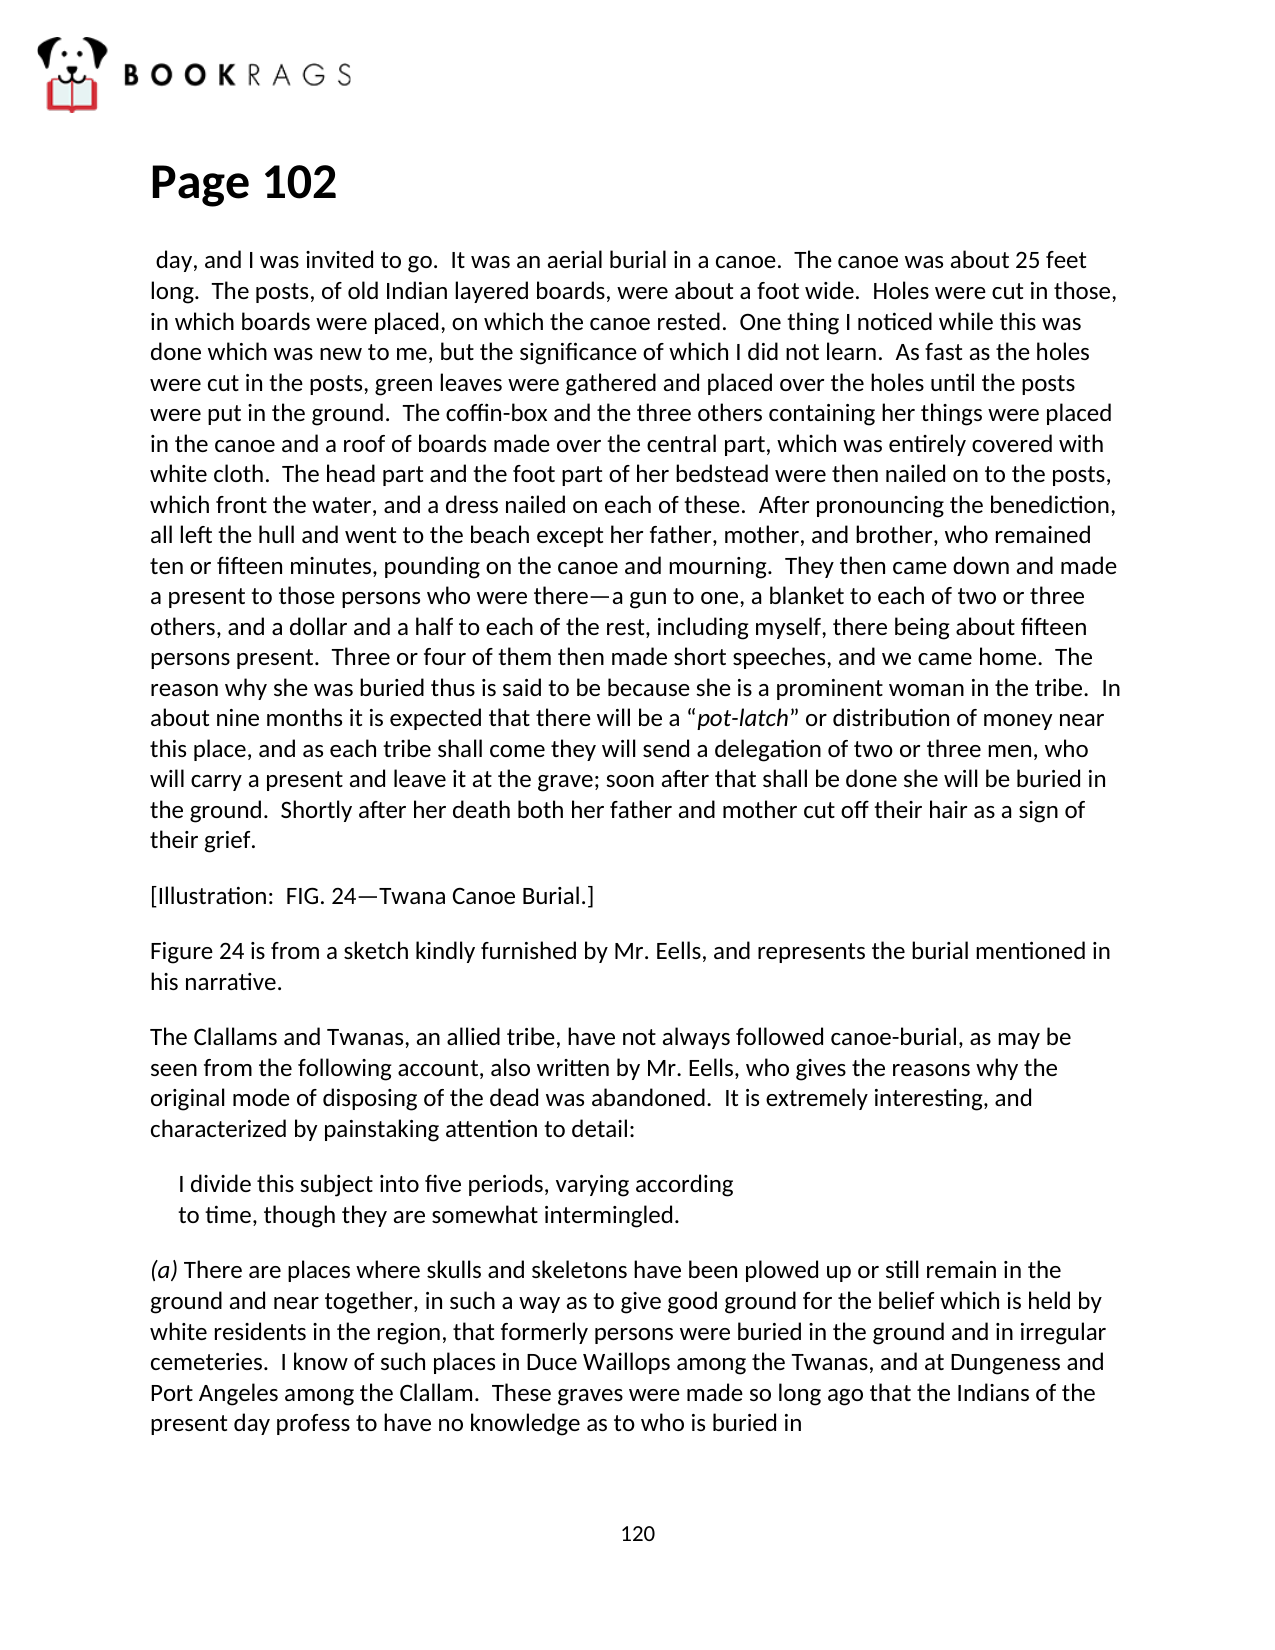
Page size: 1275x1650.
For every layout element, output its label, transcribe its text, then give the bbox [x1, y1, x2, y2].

text (a) There are places where skulls and skeletons have been plowed up or still remain in the ground and near together, in such a way as to give good ground for the belief which is held by white residents in the region, that formerly persons were buried in the ground and in irregular cemeteries. I know of such places in Duce Waillops among the Twanas, and at Dungeness and Port Angeles among the Clallam. These graves were made so long ago that the Indians of the present day profess to have no knowledge as to who is buried in [150, 1255, 1125, 1438]
picture [37, 37, 351, 113]
text Page 102 [150, 150, 1125, 211]
text I divide this subject into five periods, varying according to time, though they are somewhat intermingled. [150, 1169, 1125, 1230]
text day, and I was invited to go. It was an aerial burial in a canoe. The canoe was about 25 feet long. The posts, of old Indian layered boards, were about a foot wide. Holes were cut in those, in which boards were placed, on which the canoe rested. One thing I noticed while this was done which was new to me, but the significance of which I did not learn. As fast as the holes were cut in the posts, green leaves were gathered and placed over the holes until the posts were put in the ground. The coffin-box and the three others containing her things were placed in the canoe and a roof of boards made over the central part, which was entirely covered with white cloth. The head part and the foot part of her bedstead were then nailed on to the posts, which front the water, and a dress nailed on each of these. After pronouncing the benediction, all left the hull and went to the beach except her father, mother, and brother, who remained ten or fifteen minutes, pounding on the canoe and mourning. They then came down and made a present to those persons who were there—­a gun to one, a blanket to each of two or three others, and a dollar and a half to each of the rest, including myself, there being about fifteen persons present. Three or four of them then made short speeches, and we came home. The reason why she was buried thus is said to be because she is a prominent woman in the tribe. In about nine months it is expected that there will be a “pot-latch” or distribution of money near this place, and as each tribe shall come they will send a delegation of two or three men, who will carry a present and leave it at the grave; soon after that shall be done she will be buried in the ground. Shortly after her death both her father and mother cut off their hair as a sign of their grief. [150, 244, 1125, 855]
text The Clallams and Twanas, an allied tribe, have not always followed canoe-burial, as may be seen from the following account, also written by Mr. Eells, who gives the reasons why the original mode of disposing of the dead was abandoned. It is extremely interesting, and characterized by painstaking attention to detail: [150, 1022, 1125, 1144]
text Figure 24 is from a sketch kindly furnished by Mr. Eells, and represents the burial mentioned in his narrative. [150, 936, 1125, 997]
text [Illustration: FIG. 24—­Twana Canoe Burial.] [150, 880, 1125, 911]
